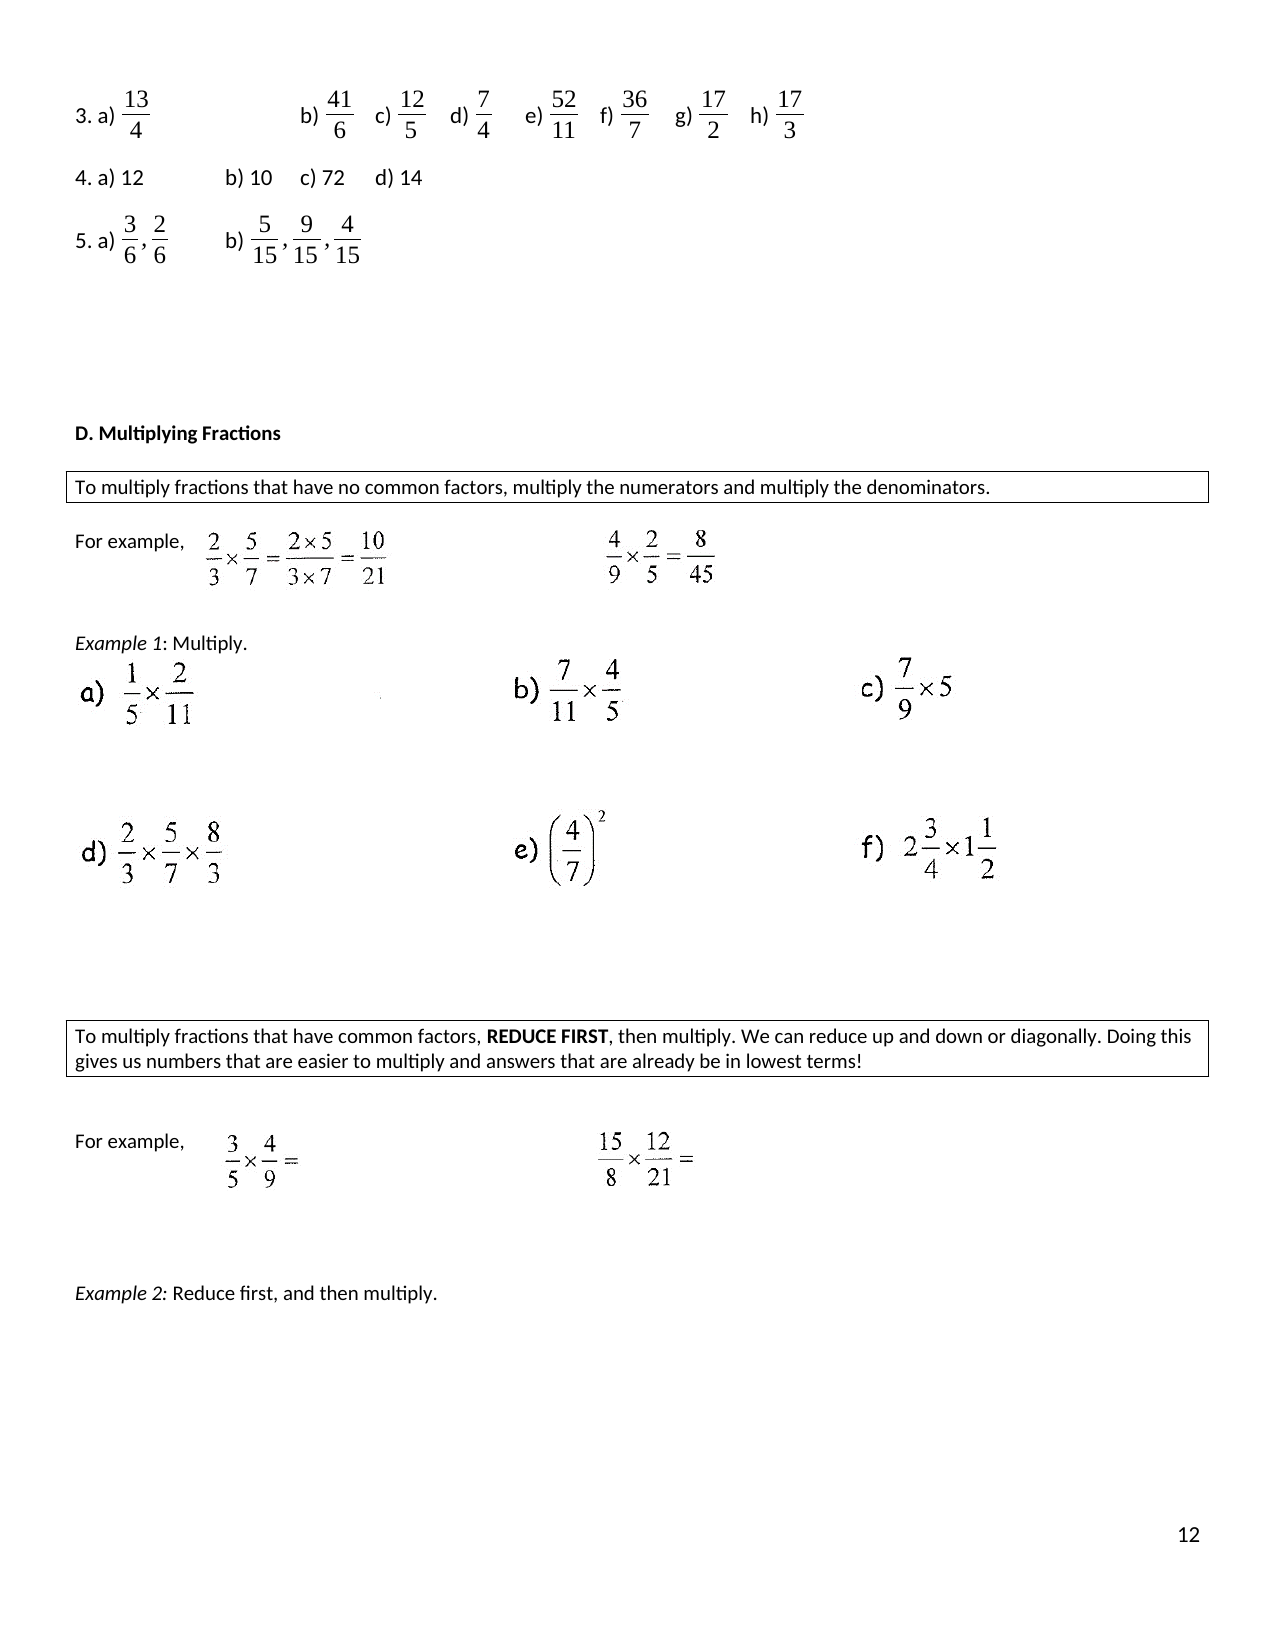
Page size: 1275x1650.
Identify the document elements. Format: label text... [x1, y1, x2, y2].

text For example, [75, 528, 1200, 554]
text To multiply fractions that have common factors, REDUCE FIRST, then multiply. We can reduce up and down or diagonally. Doing this gives us numbers that are easier to multiply and answers that are already be in lowest terms! [67, 1021, 1208, 1076]
picture [205, 554, 726, 591]
picture [219, 1153, 699, 1198]
text Example 1: Multiply. [75, 630, 1200, 655]
text To multiply fractions that have no common factors, multiply the numerators and multiply the denominators. [67, 472, 1208, 502]
text D. Multiplying Fractions [75, 420, 1200, 446]
text 3. a) b) c) d) e) f) g) h) [75, 86, 1200, 145]
text 4. a) 12 b) 10 c) 72 d) 14 [75, 163, 1200, 192]
text For example, [75, 1128, 1200, 1153]
picture [75, 655, 1004, 893]
text Example 2: Reduce first, and then multiply. [75, 1281, 1200, 1306]
text 5. a) b) [75, 210, 1200, 269]
